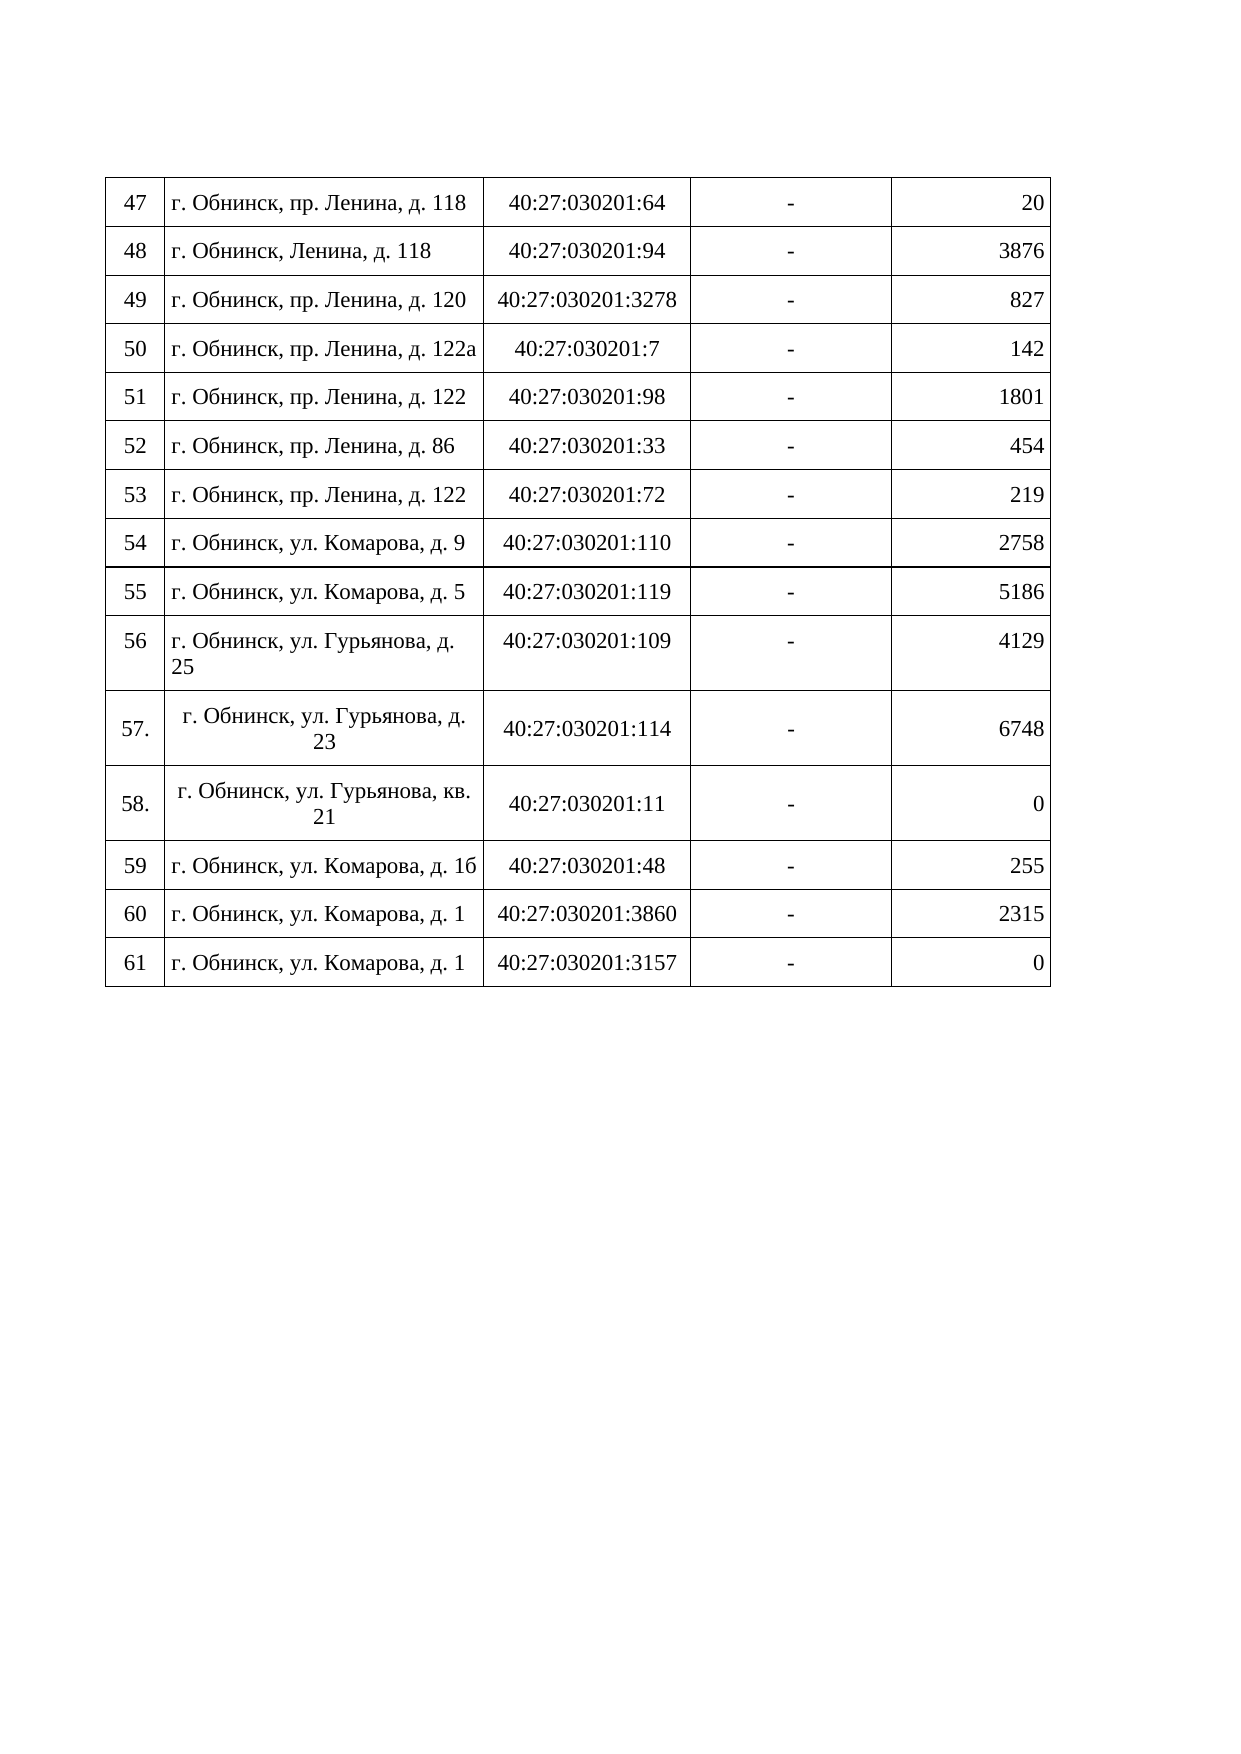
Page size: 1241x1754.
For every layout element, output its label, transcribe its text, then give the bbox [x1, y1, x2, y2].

table_cell - [691, 890, 891, 937]
table_cell - [691, 178, 891, 226]
table_cell г. Обнинск, Ленина, д. 118 [165, 227, 483, 274]
table_cell г. Обнинск, ул. Комарова, д. 5 [165, 568, 483, 615]
table_cell 40:27:030201:7 [484, 324, 690, 372]
table_cell 255 [892, 841, 1050, 889]
table_cell 6748 [892, 691, 1050, 765]
table_cell - [691, 373, 891, 420]
table_cell 58. [106, 766, 164, 840]
table_cell 40:27:030201:3860 [484, 890, 690, 937]
table_cell 5186 [892, 568, 1050, 615]
table_cell 54 [106, 519, 164, 566]
table_cell - [691, 324, 891, 372]
table_cell г. Обнинск, ул. Комарова, д. 1 [165, 890, 483, 937]
table_cell 50 [106, 324, 164, 372]
table_cell 40:27:030201:119 [484, 568, 690, 615]
table_cell 40:27:030201:11 [484, 766, 690, 840]
table_cell 53 [106, 470, 164, 518]
table_cell 3876 [892, 227, 1050, 274]
table_cell 2758 [892, 519, 1050, 566]
table_cell 40:27:030201:98 [484, 373, 690, 420]
table_cell - [691, 616, 891, 690]
table_cell 57. [106, 691, 164, 765]
table_cell 219 [892, 470, 1050, 518]
table_cell 454 [892, 421, 1050, 469]
table_cell - [691, 568, 891, 615]
table_cell 20 [892, 178, 1050, 226]
table_cell 60 [106, 890, 164, 937]
table_cell 142 [892, 324, 1050, 372]
table_cell - [691, 841, 891, 889]
table_cell - [691, 519, 891, 566]
table_cell 49 [106, 276, 164, 323]
table_cell г. Обнинск, ул. Гурьянова, кв. 21 [165, 766, 483, 840]
table_cell г. Обнинск, ул. Комарова, д. 9 [165, 519, 483, 566]
table_cell 59 [106, 841, 164, 889]
table_cell г. Обнинск, ул. Комарова, д. 1 [165, 938, 483, 986]
table_cell 55 [106, 568, 164, 615]
table_cell 47 [106, 178, 164, 226]
table_cell г. Обнинск, пр. Ленина, д. 122 [165, 373, 483, 420]
table_cell г. Обнинск, ул. Комарова, д. 1б [165, 841, 483, 889]
table_cell - [691, 766, 891, 840]
table_cell 0 [892, 766, 1050, 840]
table_cell 40:27:030201:110 [484, 519, 690, 566]
table_cell 1801 [892, 373, 1050, 420]
table_cell 56 [106, 616, 164, 690]
table_cell 40:27:030201:109 [484, 616, 690, 690]
table_cell 40:27:030201:64 [484, 178, 690, 226]
table_cell 40:27:030201:3278 [484, 276, 690, 323]
table_cell г. Обнинск, пр. Ленина, д. 118 [165, 178, 483, 226]
table_cell 61 [106, 938, 164, 986]
table_cell 827 [892, 276, 1050, 323]
table_cell 51 [106, 373, 164, 420]
table_cell 40:27:030201:33 [484, 421, 690, 469]
table_cell 2315 [892, 890, 1050, 937]
table_cell 52 [106, 421, 164, 469]
table_cell - [691, 691, 891, 765]
table_cell 40:27:030201:72 [484, 470, 690, 518]
table_cell - [691, 421, 891, 469]
table_cell - [691, 938, 891, 986]
table_cell г. Обнинск, ул. Гурьянова, д. 25 [165, 616, 483, 690]
table_cell г. Обнинск, ул. Гурьянова, д. 23 [165, 691, 483, 765]
table_cell г. Обнинск, пр. Ленина, д. 122 [165, 470, 483, 518]
table_cell - [691, 227, 891, 274]
table_cell 48 [106, 227, 164, 274]
table_cell - [691, 470, 891, 518]
table_cell г. Обнинск, пр. Ленина, д. 122а [165, 324, 483, 372]
table_cell 40:27:030201:3157 [484, 938, 690, 986]
table_cell 40:27:030201:114 [484, 691, 690, 765]
table_cell 0 [892, 938, 1050, 986]
table_cell - [691, 276, 891, 323]
table_cell г. Обнинск, пр. Ленина, д. 86 [165, 421, 483, 469]
table_cell 4129 [892, 616, 1050, 690]
table_cell 40:27:030201:94 [484, 227, 690, 274]
table_cell 40:27:030201:48 [484, 841, 690, 889]
table_cell г. Обнинск, пр. Ленина, д. 120 [165, 276, 483, 323]
